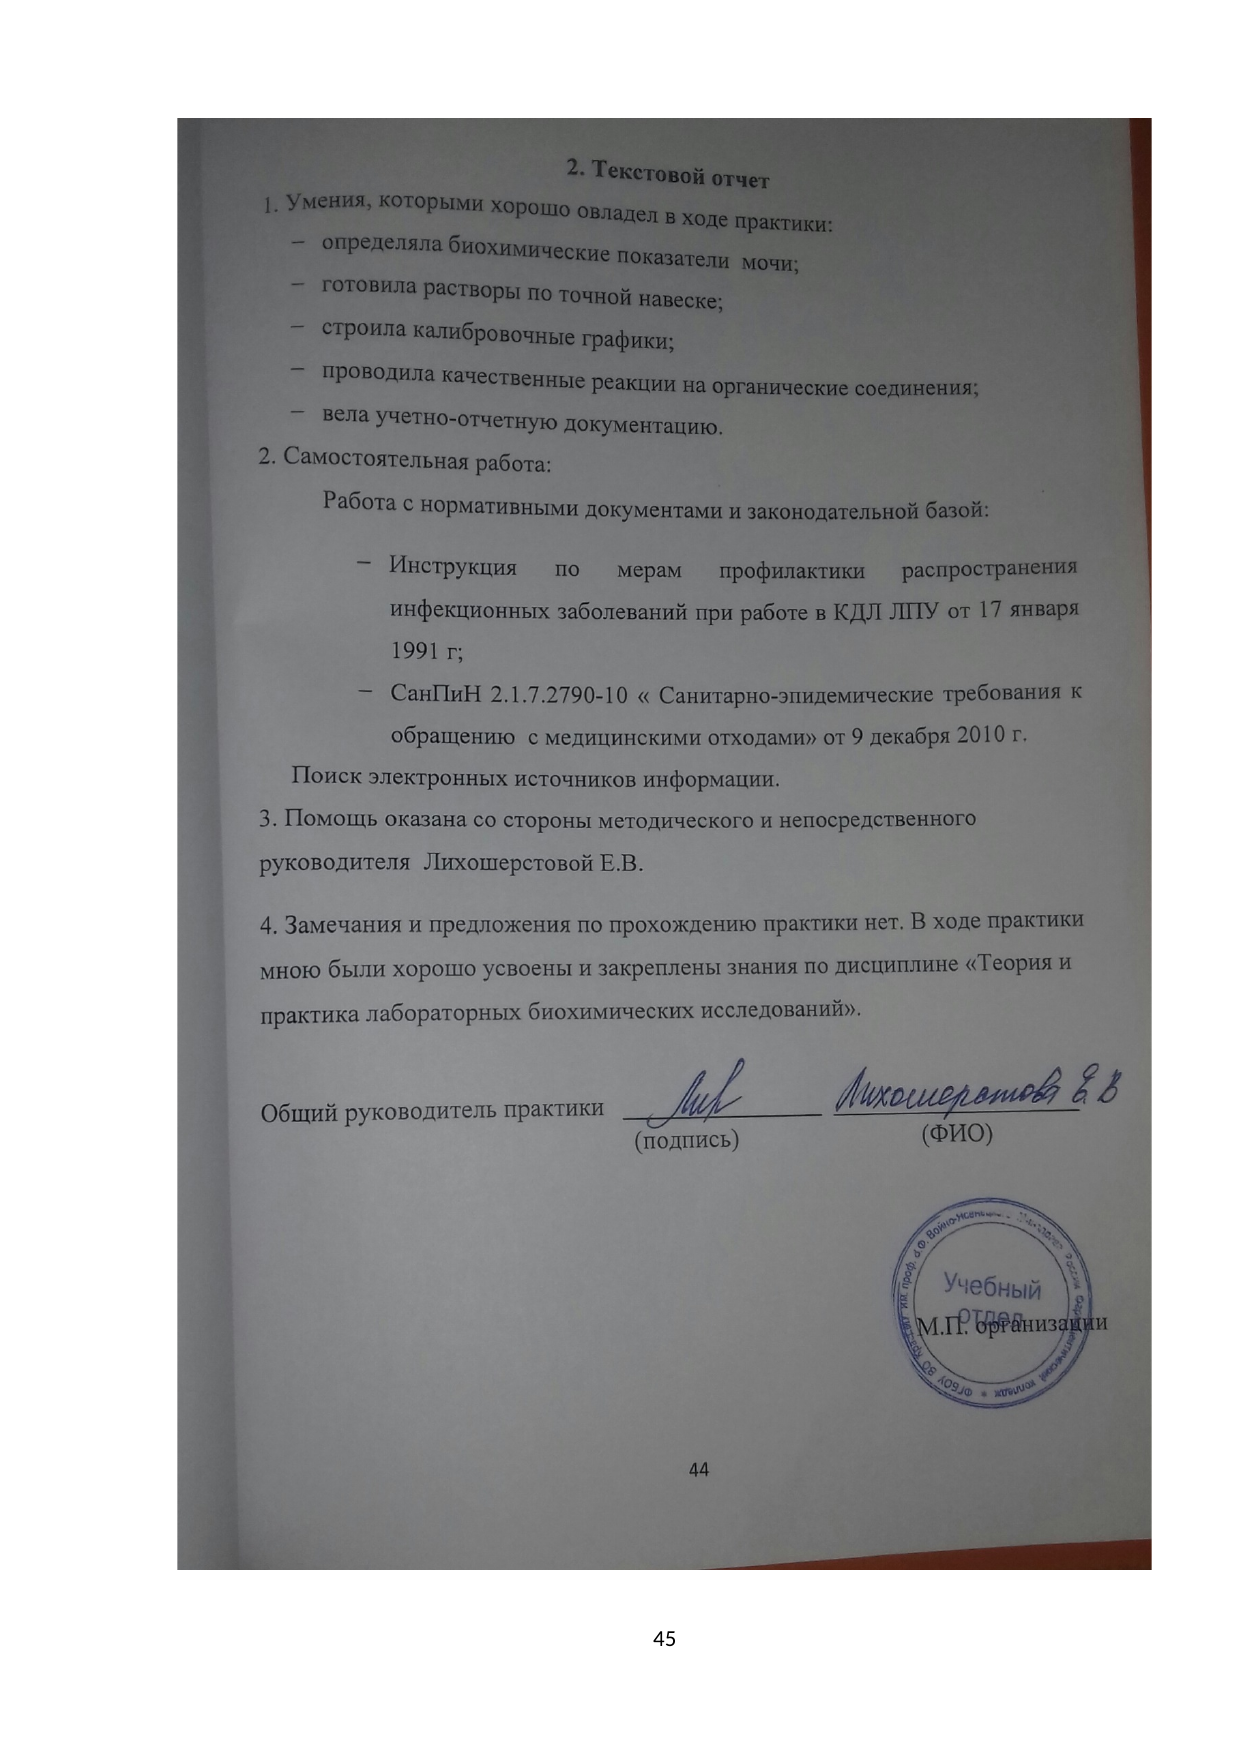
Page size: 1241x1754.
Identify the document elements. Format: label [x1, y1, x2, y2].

picture [177, 118, 1152, 1570]
